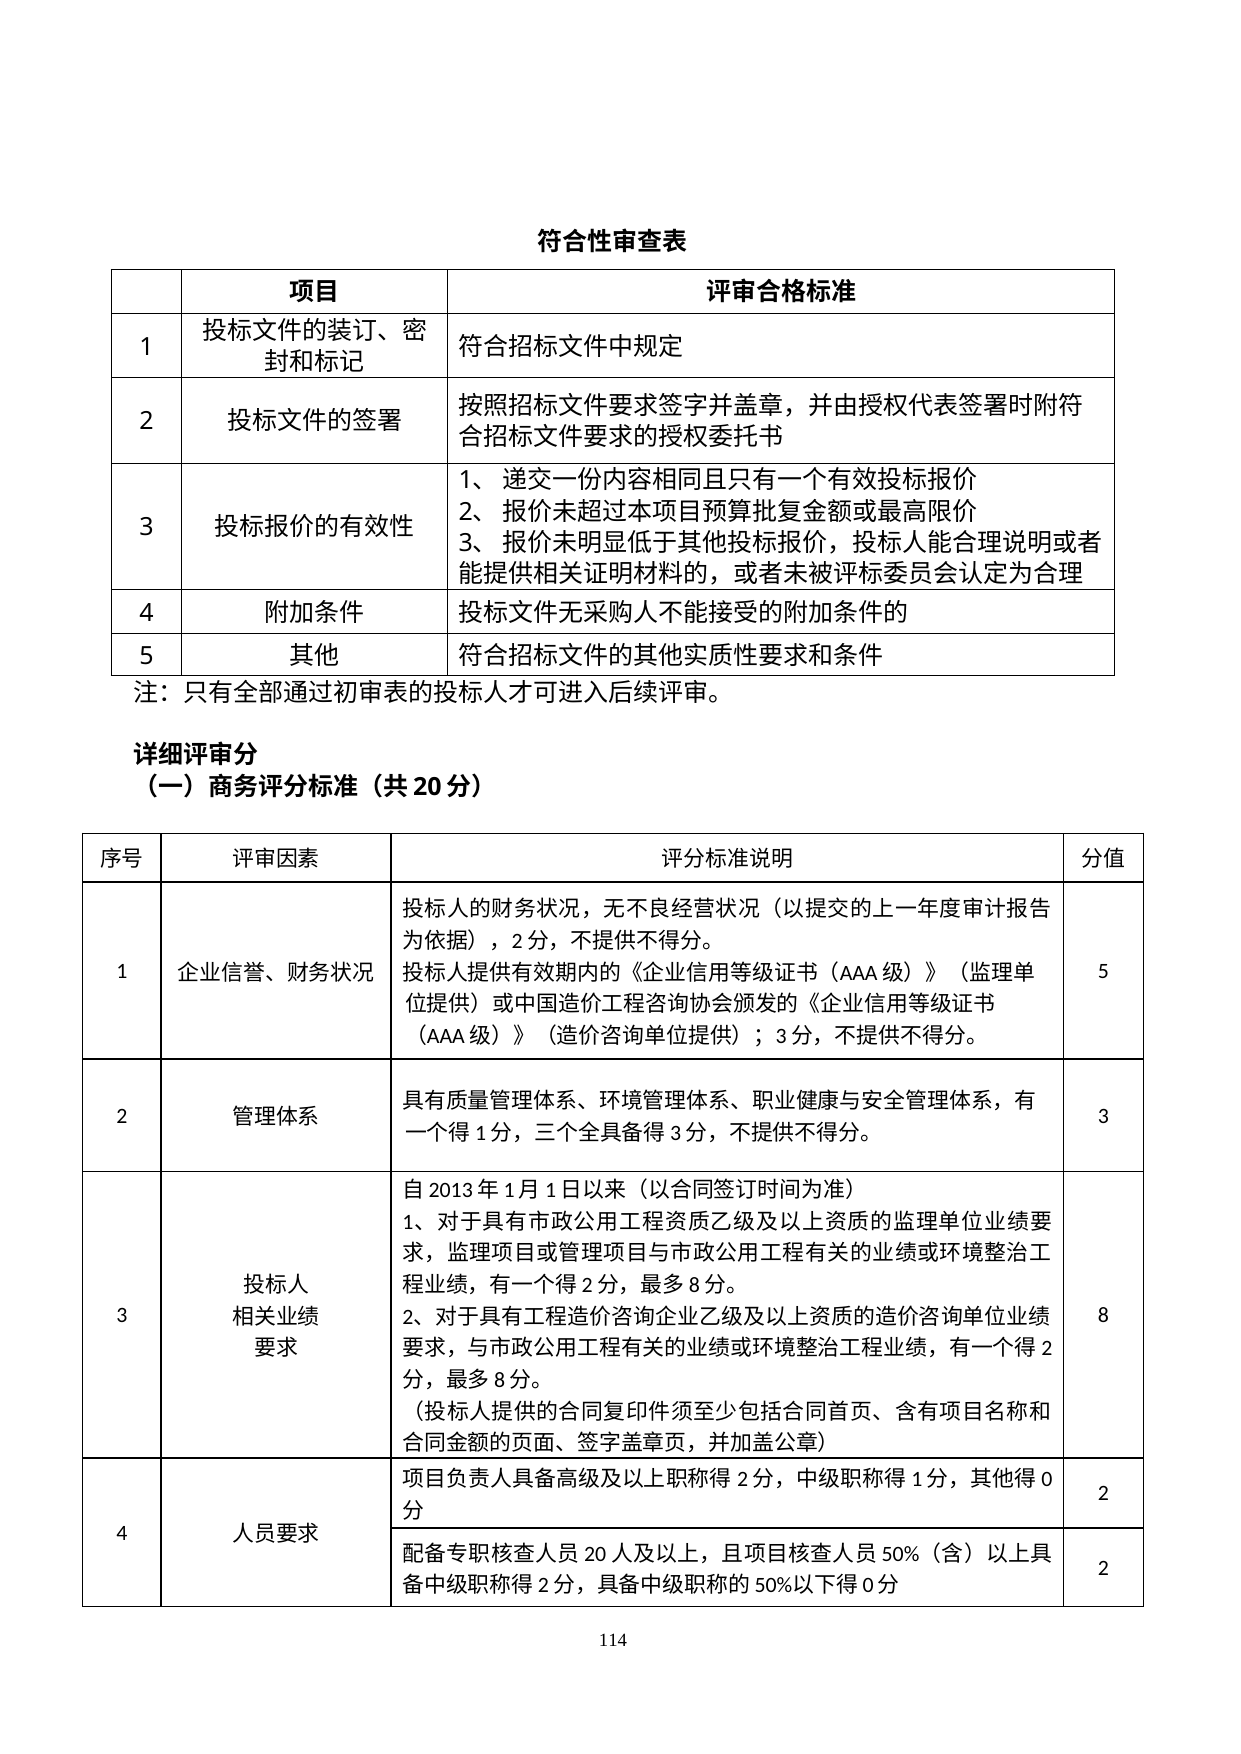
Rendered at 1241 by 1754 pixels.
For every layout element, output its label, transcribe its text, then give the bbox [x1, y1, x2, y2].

table_cell 投标人的财务状况，无不良经营状况（以提交的上一年度审计报告为依据），2分，不提供不得分。 投标人提供有效期内的《企业信用等级证书（AAA级）》（监理单位提供）或中国造价工程咨询协会颁发的《企业信用等级证书（AAA级）》（造价咨询单位提供）；3分，不提供不得分。 [392, 883, 1063, 1058]
table_cell 2 [83, 1060, 160, 1171]
text （一）商务评分标准（共20分） [133, 770, 1092, 801]
table_cell 4 [83, 1459, 160, 1606]
table_cell 符合招标文件的其他实质性要求和条件 [448, 634, 1114, 675]
table_cell 具有质量管理体系、环境管理体系、职业健康与安全管理体系，有一个得1分，三个全具备得3分，不提供不得分。 [392, 1060, 1063, 1171]
table_cell 按照招标文件要求签字并盖章，并由授权代表签署时附符合招标文件要求的授权委托书 [448, 378, 1114, 463]
table_cell 4 [112, 590, 181, 633]
table_cell 3 [1064, 1060, 1143, 1171]
subtitle 符合性审查表 [133, 225, 1092, 256]
table_header 评审合格标准 [448, 270, 1114, 313]
table_cell 投标文件无采购人不能接受的附加条件的 [448, 590, 1114, 633]
table_cell 2 [1064, 1529, 1143, 1606]
table_cell 投标报价的有效性 [182, 464, 447, 589]
table_cell 符合招标文件中规定 [448, 314, 1114, 377]
table_cell 企业信誉、财务状况 [162, 883, 390, 1058]
table_cell 其他 [182, 634, 447, 675]
table_cell 项目负责人具备高级及以上职称得2分，中级职称得1分，其他得0分 [392, 1459, 1063, 1527]
table_cell 1 [83, 883, 160, 1058]
table_cell 递交一份内容相同且只有一个有效投标报价 报价未超过本项目预算批复金额或最高限价 报价未明显低于其他投标报价，投标人能合理说明或者能提供相关证明材料的，或者未被评标委员会认定为合理 [448, 464, 1114, 589]
table_header 分值 [1064, 834, 1143, 881]
table_cell 8 [1064, 1172, 1143, 1457]
text 详细评审分 [133, 739, 1092, 770]
table_header 项目 [182, 270, 447, 313]
table_cell 投标文件的装订、密封和标记 [182, 314, 447, 377]
table_cell 投标文件的签署 [182, 378, 447, 463]
table_cell 投标人 相关业绩 要求 [162, 1172, 390, 1457]
table_cell 自2013年1月1日以来（以合同签订时间为准） 1、对于具有市政公用工程资质乙级及以上资质的监理单位业绩要求，监理项目或管理项目与市政公用工程有关的业绩或环境整治工程业绩，有一个得2分，最多8分。 2、对于具有工程造价咨询企业乙级及以上资质的造价咨询单位业绩要求，与市政公用工程有关的业绩或环境整治工程业绩，有一个得2分，最多8分。 （投标人提供的合同复印件须至少包括合同首页、含有项目名称和合同金额的页面、签字盖章页，并加盖公章） [392, 1172, 1063, 1457]
table_header 序号 [83, 834, 160, 881]
table_cell 5 [1064, 883, 1143, 1058]
text 注：只有全部通过初审表的投标人才可进入后续评审。 [133, 676, 1092, 708]
table_cell 配备专职核查人员20人及以上，且项目核查人员50%（含）以上具备中级职称得2分，具备中级职称的50%以下得0分 [392, 1529, 1063, 1606]
table_cell 5 [112, 634, 181, 675]
table_cell 附加条件 [182, 590, 447, 633]
table_header 评分标准说明 [392, 834, 1063, 881]
table_header [112, 270, 181, 313]
table_header 评审因素 [162, 834, 390, 881]
table_cell 3 [112, 464, 181, 589]
table_cell 2 [1064, 1459, 1143, 1527]
table_cell 管理体系 [162, 1060, 390, 1171]
table_cell 1 [112, 314, 181, 377]
table_cell 2 [112, 378, 181, 463]
table_cell 人员要求 [162, 1459, 390, 1606]
table_cell 3 [83, 1172, 160, 1457]
